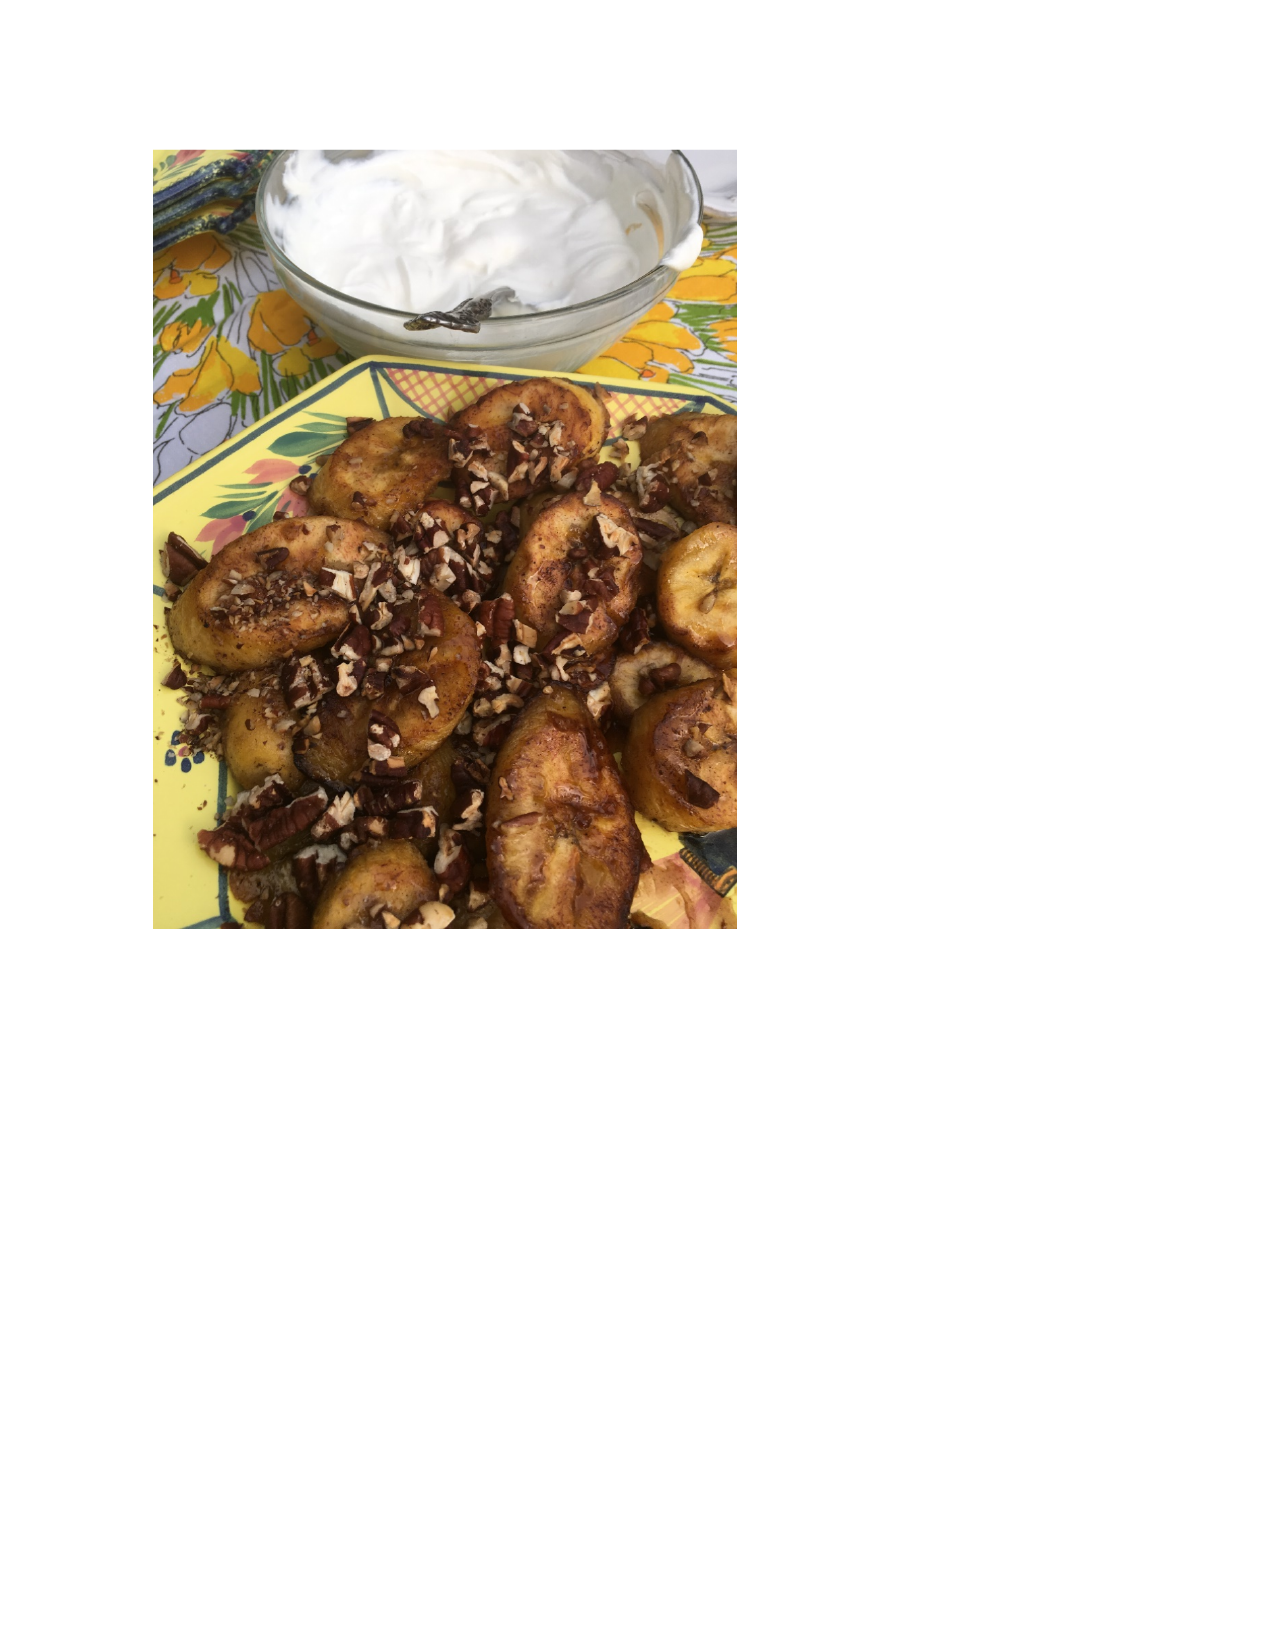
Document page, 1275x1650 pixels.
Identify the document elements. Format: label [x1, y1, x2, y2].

picture [153, 151, 737, 928]
